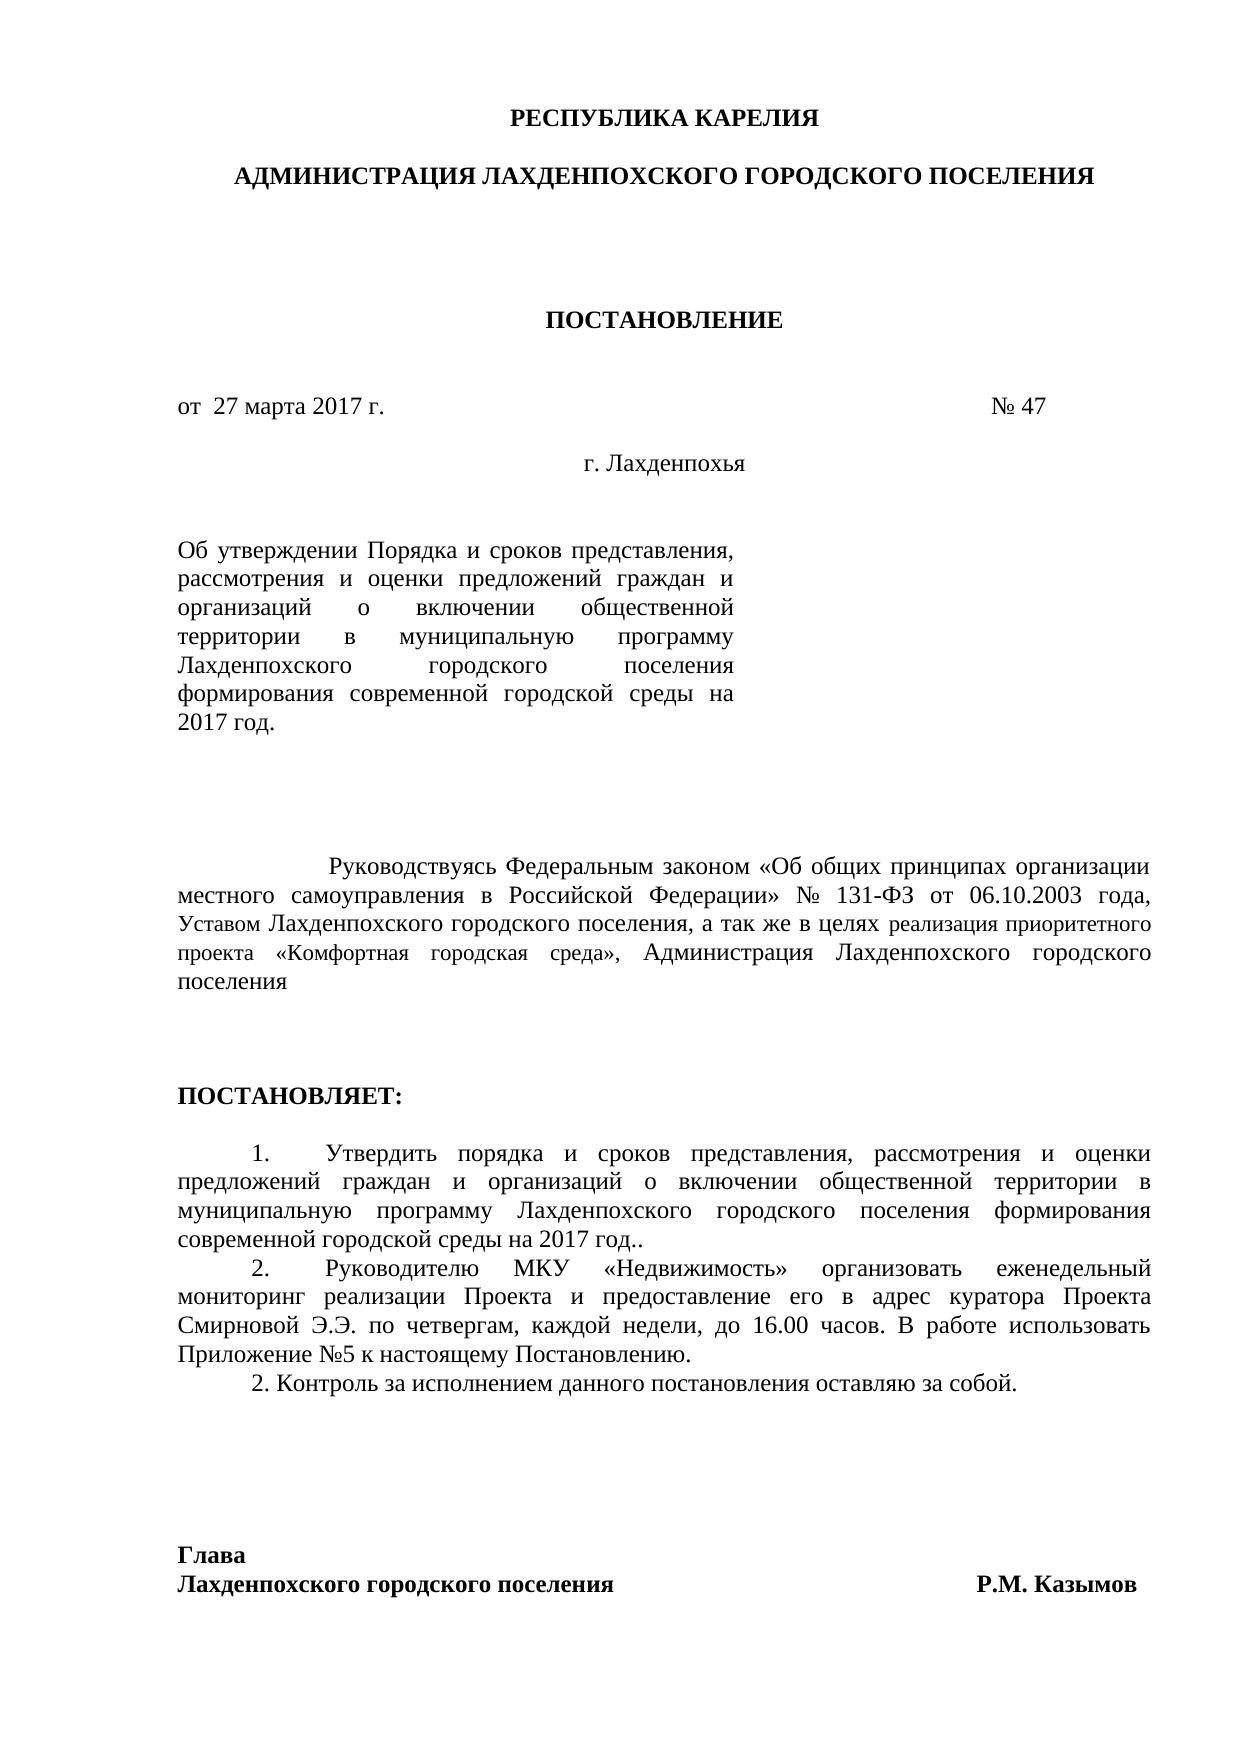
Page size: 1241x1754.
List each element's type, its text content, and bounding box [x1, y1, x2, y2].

text 2. Контроль за исполнением данного постановления оставляю за собой. [177, 1368, 1152, 1396]
text Об утверждении Порядка и сроков представления, рассмотрения и оценки предложений граждан и организаций о включении общественной территории в муниципальную программу Лахденпохского городского поселения формирования современной городской среды на 2017 год. [177, 535, 734, 736]
text РЕСПУБЛИКА КАРЕЛИЯ [177, 103, 1152, 132]
text Глава [177, 1540, 1152, 1569]
list Утвердить порядка и сроков представления, рассмотрения и оценки предложений граждан и организаций о включении общественной территории в муниципальную программу Лахденпохского городского поселения формирования современной городской среды на 2017 год.. [177, 1138, 1152, 1253]
text ПОСТАНОВЛЯЕТ: [177, 1081, 1152, 1110]
text Лахденпохского городского поселения Р.М. Казымов [177, 1569, 1152, 1598]
text г. Лахденпохья [177, 448, 1152, 477]
text от 27 марта 2017 г. № 47 [177, 391, 1152, 420]
list Руководителю МКУ «Недвижимость» организовать еженедельный мониторинг реализации Проекта и предоставление его в адрес куратора Проекта Смирновой Э.Э. по четвергам, каждой недели, до 16.00 часов. В работе использовать Приложение №5 к настоящему Постановлению. [177, 1253, 1152, 1368]
text Руководствуясь Федеральным законом «Об общих принципах организации местного самоуправления в Российской Федерации» № 131-ФЗ от 06.10.2003 года, Уставом Лахденпохского городского поселения, а так же в целях реализация приоритетного проекта «Комфортная городская среда», Администрация Лахденпохского городского поселения [177, 851, 1152, 995]
text ПОСТАНОВЛЕНИЕ [177, 305, 1152, 333]
text АДМИНИСТРАЦИЯ ЛАХДЕНПОХСКОГО ГОРОДСКОГО ПОСЕЛЕНИЯ [177, 161, 1152, 190]
